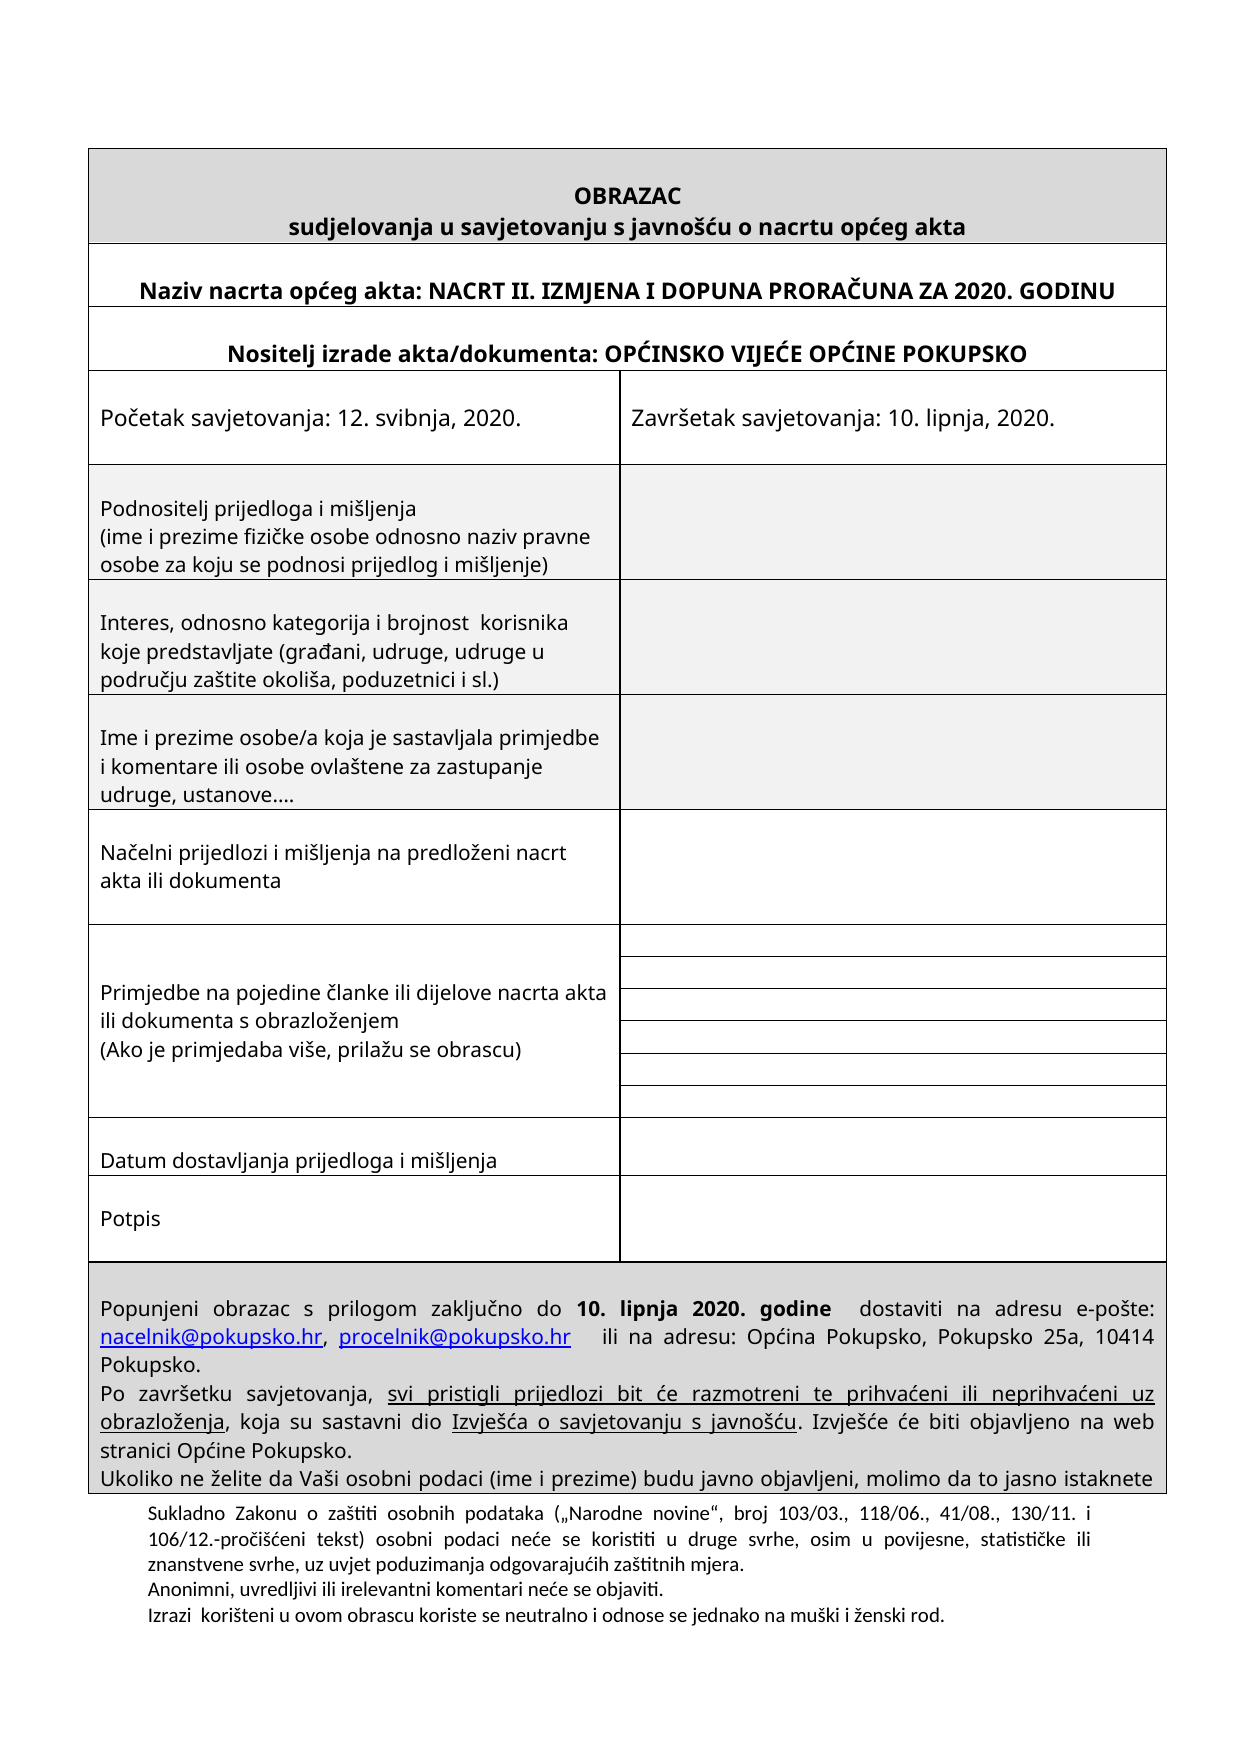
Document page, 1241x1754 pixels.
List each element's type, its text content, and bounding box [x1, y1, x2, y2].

table_cell Podnositelj prijedloga i mišljenja (ime i prezime fizičke osobe odnosno naziv pravne osobe za koju se podnosi prijedlog i mišljenje) [89, 465, 619, 579]
table_cell Potpis [89, 1176, 619, 1261]
table_cell [621, 925, 1166, 956]
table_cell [89, 1263, 1166, 1493]
table_cell [621, 1118, 1166, 1175]
table_cell Datum dostavljanja prijedloga i mišljenja [89, 1118, 619, 1175]
table_cell [621, 1021, 1166, 1053]
table_cell Načelni prijedlozi i mišljenja na predloženi nacrt akta ili dokumenta [89, 810, 619, 923]
table_cell [621, 695, 1166, 809]
table_cell Nositelj izrade akta/dokumenta: OPĆINSKO VIJEĆE OPĆINE POKUPSKO [89, 307, 1166, 369]
table_cell [621, 1176, 1166, 1261]
table_cell Početak savjetovanja: 12. svibnja, 2020. [89, 371, 619, 464]
table_cell [621, 1086, 1166, 1117]
table_cell [621, 957, 1166, 988]
table_cell Završetak savjetovanja: 10. lipnja, 2020. [621, 371, 1166, 464]
table_cell [621, 810, 1166, 923]
table_cell Naziv nacrta općeg akta: NACRT II. IZMJENA I DOPUNA PRORAČUNA ZA 2020. GODINU [89, 244, 1166, 306]
table_header OBRAZAC sudjelovanja u savjetovanju s javnošću o nacrtu općeg akta [89, 149, 1166, 242]
table_cell [621, 1054, 1166, 1085]
table_cell Interes, odnosno kategorija i brojnost korisnika koje predstavljate (građani, udruge, udruge u području zaštite okoliša, poduzetnici i sl.) [89, 580, 619, 694]
table_cell [621, 465, 1166, 579]
table_cell Primjedbe na pojedine članke ili dijelove nacrta akta ili dokumenta s obrazloženjem (Ako je primjedaba više, prilažu se obrascu) [89, 925, 619, 1117]
table_cell [621, 989, 1166, 1020]
table_cell Ime i prezime osobe/a koja je sastavljala primjedbe i komentare ili osobe ovlaštene za zastupanje udruge, ustanove…. [89, 695, 619, 809]
table_cell [621, 580, 1166, 694]
